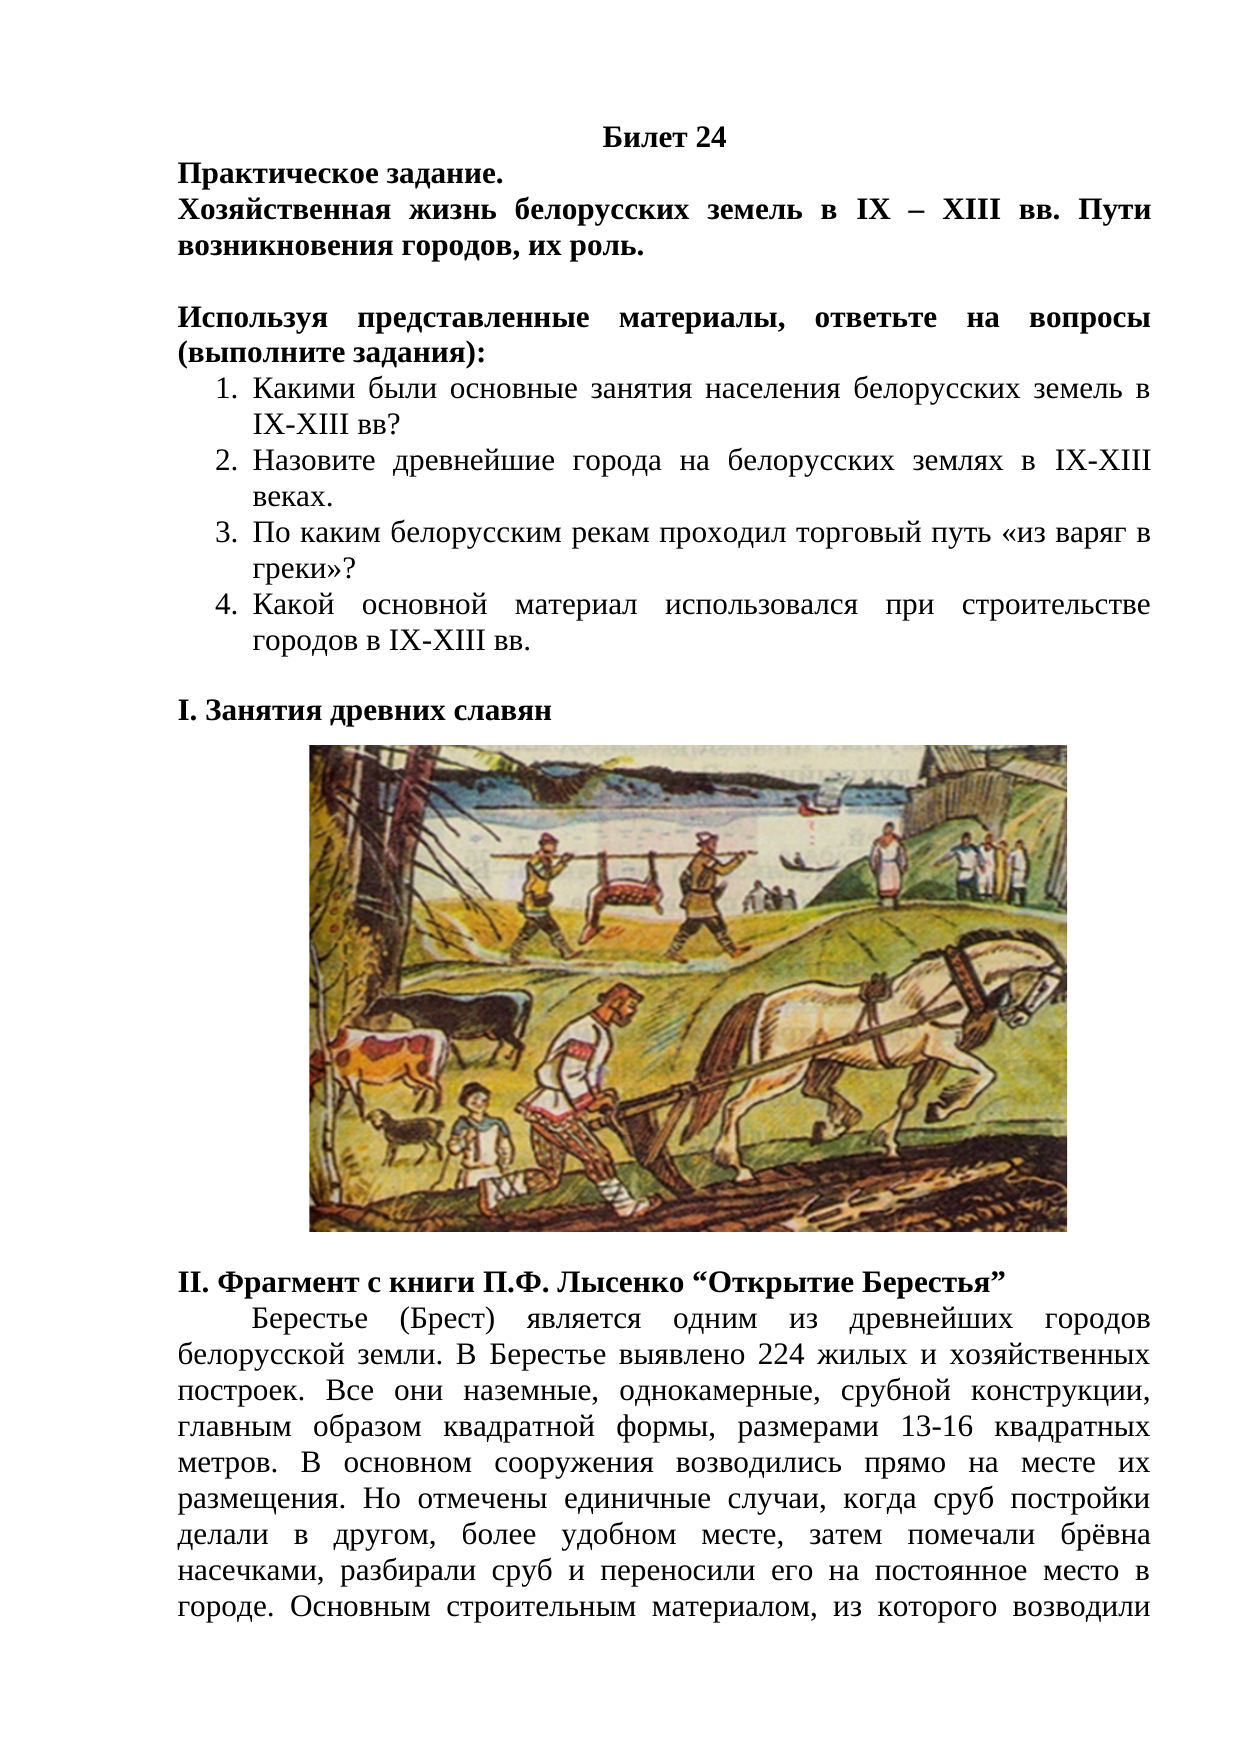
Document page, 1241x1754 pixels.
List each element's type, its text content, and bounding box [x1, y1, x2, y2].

text Хозяйственная жизнь белорусских земель в IX – XIII вв. Пути возникновения городов, их роль. [177, 190, 1152, 262]
text Используя представленные материалы, ответьте на вопросы (выполните задания): [177, 298, 1152, 370]
text II. Фрагмент с книги П.Ф. Лысенко “Открытие Берестья” [177, 1263, 1152, 1299]
list По каким белорусским рекам проходил торговый путь «из варяг в греки»? [215, 513, 1152, 585]
picture [309, 745, 1068, 1232]
text I. Занятия древних славян [177, 691, 1152, 727]
list Назовите древнейшие города на белорусских землях в IX-XIII веках. [215, 442, 1152, 513]
list Какой основной материал использовался при строительстве городов в IX-XIII вв. [215, 585, 1152, 657]
list Какими были основные занятия населения белорусских земель в IX-XIII вв? [215, 370, 1152, 442]
text Билет 24 [177, 118, 1152, 154]
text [177, 1299, 1152, 1623]
text Практическое задание. [177, 154, 1152, 190]
